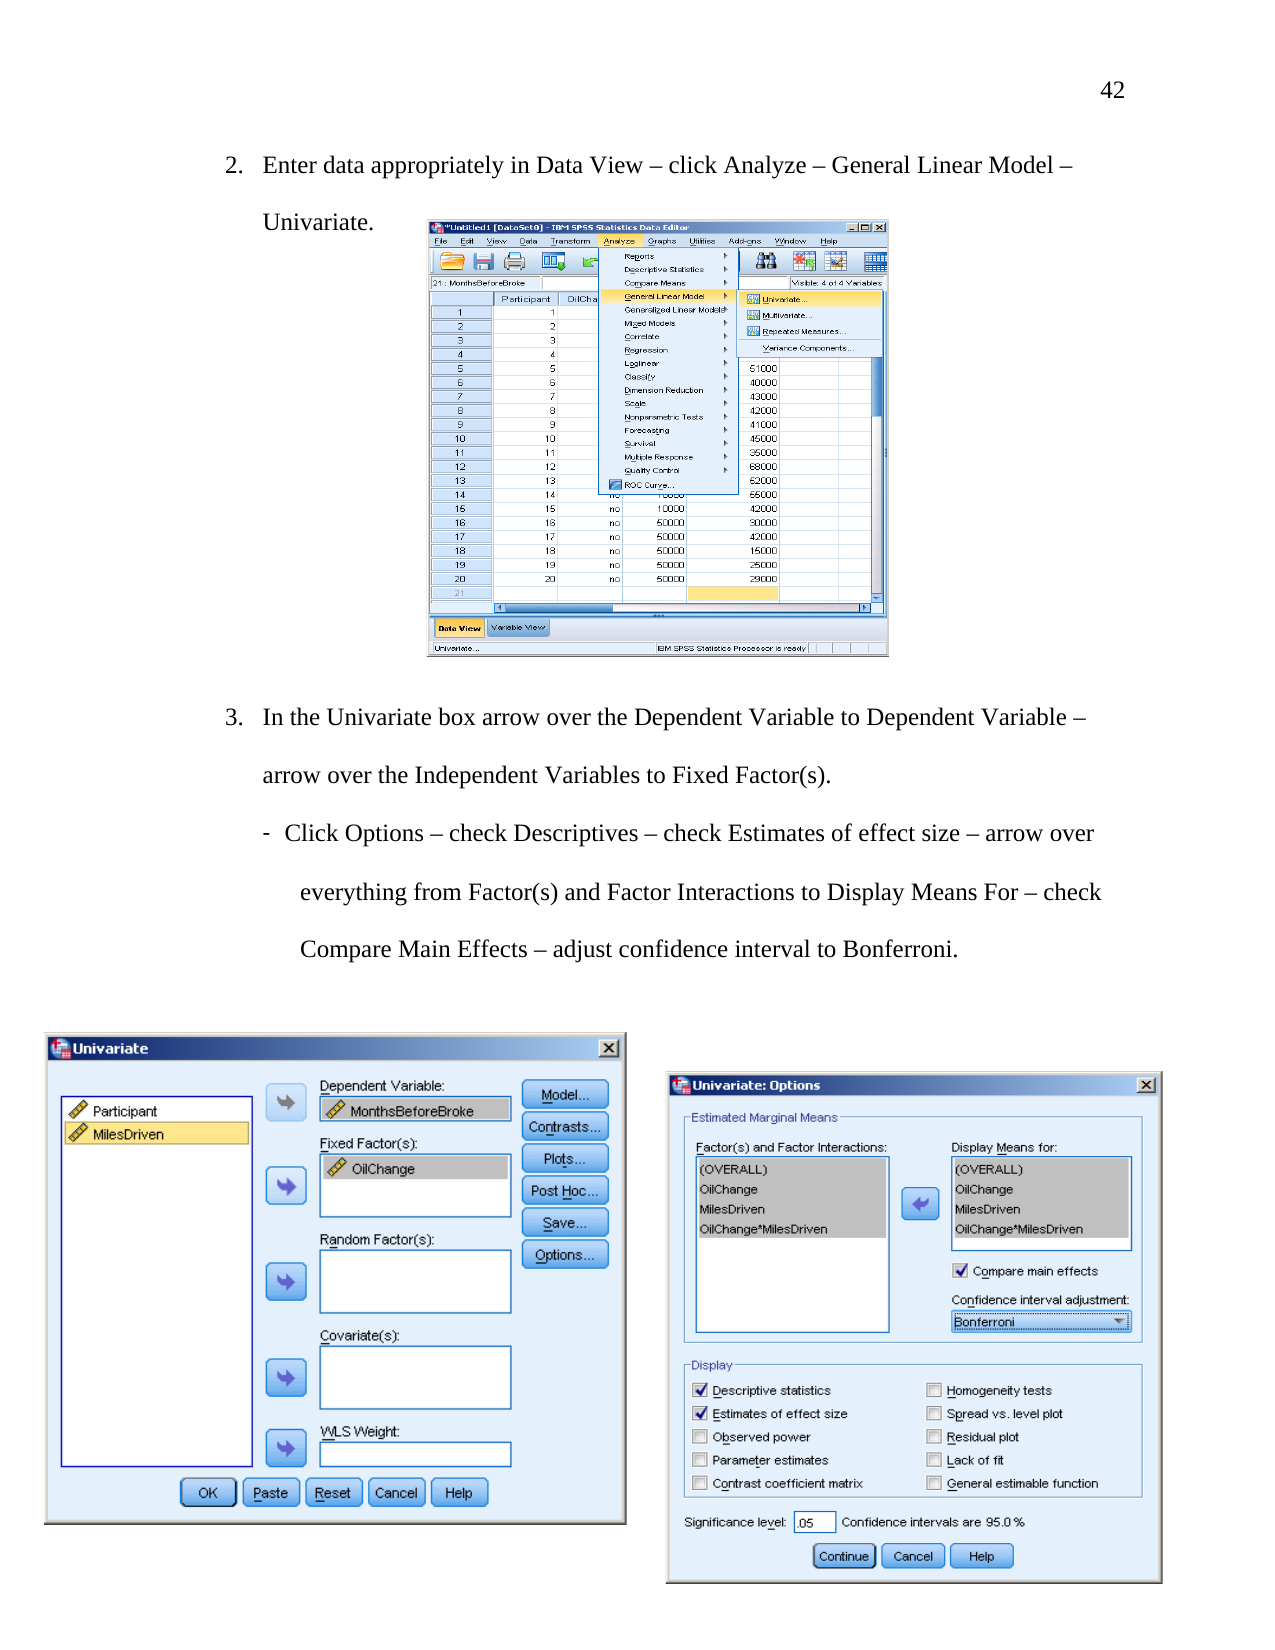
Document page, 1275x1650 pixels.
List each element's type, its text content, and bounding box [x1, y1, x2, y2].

picture [665, 1071, 1163, 1584]
picture [426, 219, 889, 657]
list In the Univariate box arrow over the Dependent Variable to Dependent Variable – arrow over the Independent Variables to Fixed Factor(s). [225, 702, 1125, 789]
list Enter data appropriately in Data View – click Analyze – General Linear Model – Univariate. [225, 150, 1125, 236]
list Click Options – check Descriptives – check Estimates of effect size – arrow over everything from Factor(s) and Factor Interactions to Display Means For – check Compare Main Effects – adjust confidence interval to Bonferroni. [262, 817, 1125, 963]
picture [43, 1032, 627, 1525]
